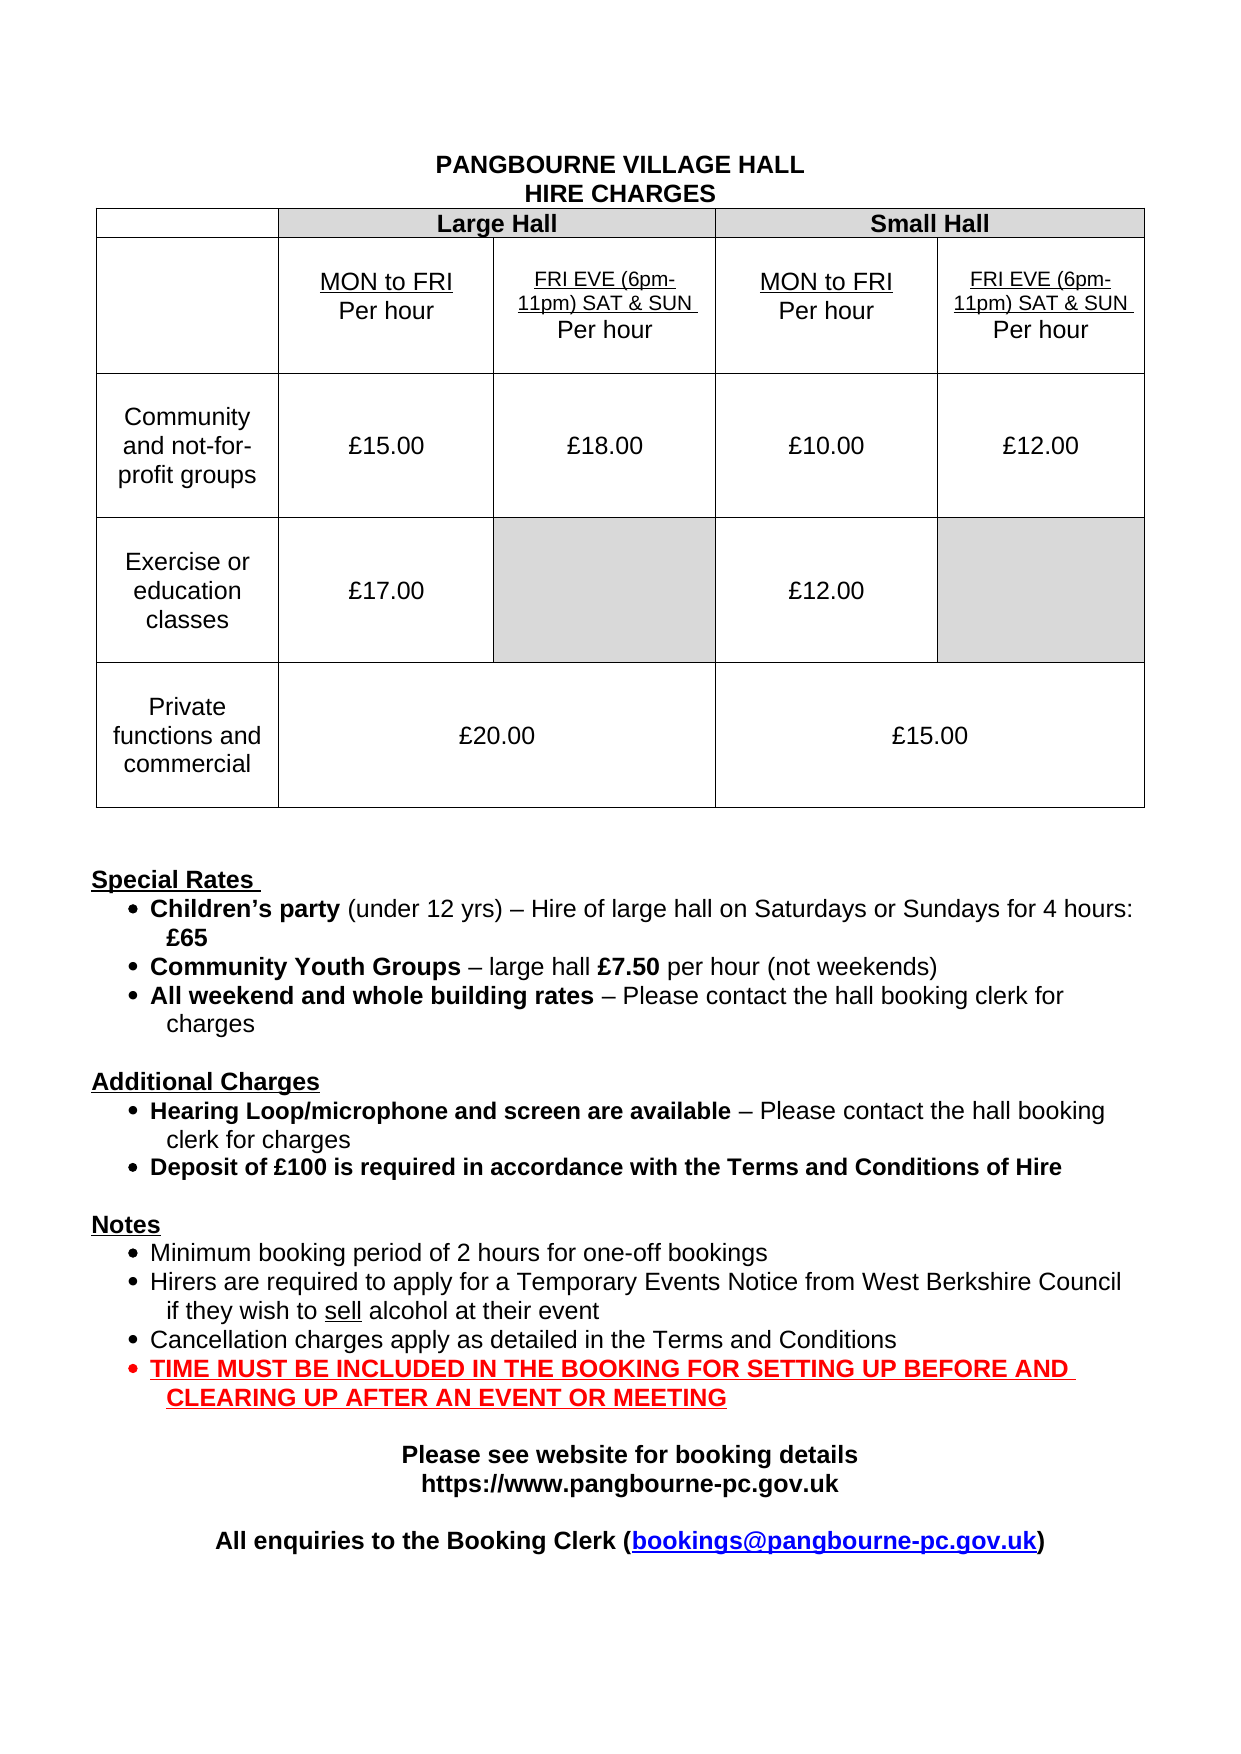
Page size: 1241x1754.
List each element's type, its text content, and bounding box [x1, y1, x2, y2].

subtitle Special Rates [91, 865, 1139, 894]
table_header Small Hall [716, 209, 1144, 237]
list Deposit of £100 is required in accordance with the Terms and Conditions of Hire [128, 1153, 1139, 1181]
list https://www.pangbourne-pc.gov.uk [120, 1469, 1139, 1498]
subtitle PANGBOURNE VILLAGE HALL [150, 150, 1090, 179]
table_cell Exercise or education classes [97, 518, 278, 662]
table_cell £15.00 [716, 663, 1144, 807]
table_cell Private functions and commercial [97, 663, 278, 807]
table_cell [494, 518, 715, 662]
subtitle HIRE CHARGES [150, 179, 1090, 207]
table_cell £10.00 [716, 374, 937, 517]
table_cell £12.00 [716, 518, 937, 662]
table_cell MON to FRI Per hour [716, 238, 937, 372]
table_cell [97, 238, 278, 372]
table_cell Community and not-for-profit groups [97, 374, 278, 517]
table_cell FRI EVE (6pm-11pm) SAT & SUN Per hour [938, 238, 1144, 372]
list Cancellation charges apply as detailed in the Terms and Conditions [128, 1325, 1139, 1354]
list Community Youth Groups – large hall £7.50 per hour (not weekends) [128, 952, 1139, 981]
list Children’s party (under 12 yrs) – Hire of large hall on Saturdays or Sundays for 4 hours: £65 [128, 894, 1139, 952]
table_cell £18.00 [494, 374, 715, 517]
table_cell FRI EVE (6pm-11pm) SAT & SUN Per hour [494, 238, 715, 372]
table_header Large Hall [279, 209, 715, 237]
list Hirers are required to apply for a Temporary Events Notice from West Berkshire Council if they wish to sell alcohol at their event [128, 1267, 1139, 1325]
table_cell £17.00 [279, 518, 493, 662]
table_cell £15.00 [279, 374, 493, 517]
table_cell MON to FRI Per hour [279, 238, 493, 372]
list TIME MUST BE INCLUDED IN THE BOOKING FOR SETTING UP BEFORE AND CLEARING UP AFTER AN EVENT OR MEETING [128, 1354, 1139, 1411]
list All weekend and whole building rates – Please contact the hall booking clerk for charges [128, 981, 1139, 1038]
table_header [97, 209, 278, 237]
table_cell £20.00 [279, 663, 715, 807]
table_cell [938, 518, 1144, 662]
subtitle Notes [91, 1210, 1139, 1238]
list Hearing Loop/microphone and screen are available – Please contact the hall booking clerk for charges [128, 1096, 1139, 1153]
list Please see website for booking details [120, 1440, 1139, 1469]
table_cell £12.00 [938, 374, 1144, 517]
subtitle Additional Charges [91, 1067, 1139, 1096]
list Minimum booking period of 2 hours for one-off bookings [128, 1238, 1139, 1267]
list All enquiries to the Booking Clerk (bookings@pangbourne-pc.gov.uk) [120, 1526, 1139, 1555]
